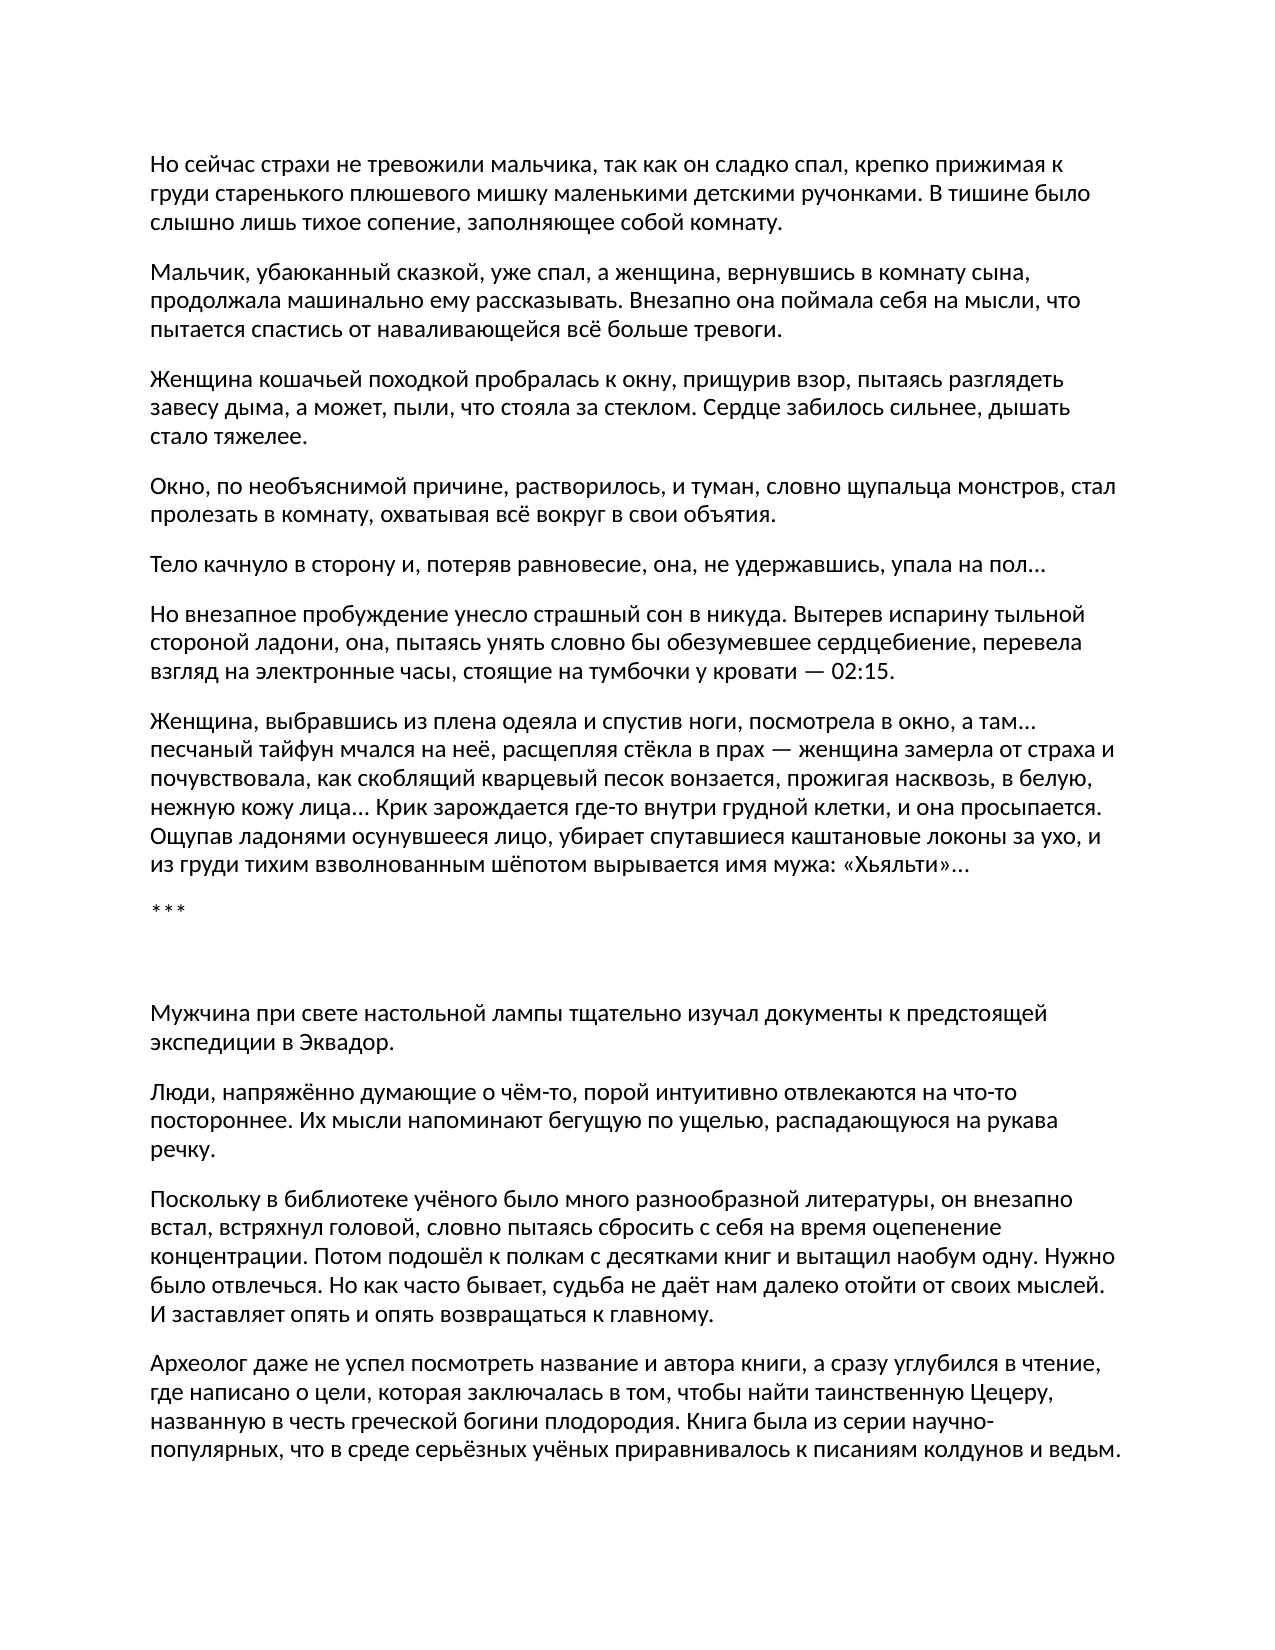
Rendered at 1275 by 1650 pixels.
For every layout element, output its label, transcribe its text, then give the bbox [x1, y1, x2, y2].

text Поскольку в библиотеке учёного было много разнообразной литературы, он внезапно встал, встряхнул головой, словно пытаясь сбросить с себя на время оцепенение концентрации. Потом подошёл к полкам с десятками книг и вытащил наобум одну. Нужно было отвлечься. Но как часто бывает, судьба не даёт нам далеко отойти от своих мыслей. И заставляет опять и опять возвращаться к главному. [150, 1184, 1125, 1328]
text Женщина кошачьей походкой пробралась к окну, прищурив взор, пытаясь разглядеть завесу дыма, а может, пыли, что стояла за стеклом. Сердце забилось сильнее, дышать стало тяжелее. [150, 364, 1125, 450]
text *** [150, 899, 1125, 928]
text Мужчина при свете настольной лампы тщательно изучал документы к предстоящей экспедиции в Эквадор. [150, 999, 1125, 1056]
text Тело качнуло в сторону и, потеряв равновесие, она, не удержавшись, упала на пол... [150, 549, 1125, 578]
text Мальчик, убаюканный сказкой, уже спал, а женщина, вернувшись в комнату сына, продолжала машинально ему рассказывать. Внезапно она поймала себя на мысли, что пытается спастись от наваливающейся всё больше тревоги. [150, 257, 1125, 343]
text Люди, напряжённо думающие о чём-то, порой интуитивно отвлекаются на что-то постороннее. Их мысли напоминают бегущую по ущелью, распадающуюся на рукава речку. [150, 1077, 1125, 1163]
text Археолог даже не успел посмотреть название и автора книги, а сразу углубился в чтение, где написано о цели, которая заключалась в том, чтобы найти таинственную Цецеру, названную в честь греческой богини плодородия. Книга была из серии научно-популярных, что в среде серьёзных учёных приравнивалось к писаниям колдунов и ведьм. [150, 1349, 1125, 1464]
text Женщина, выбравшись из плена одеяла и спустив ноги, посмотрела в окно, а там... песчаный тайфун мчался на неё, расщепляя стёкла в прах — женщина замерла от страха и почувствовала, как скоблящий кварцевый песок вонзается, прожигая насквозь, в белую, нежную кожу лица... Крик зарождается где-то внутри грудной клетки, и она просыпается. Ощупав ладонями осунувшееся лицо, убирает спутавшиеся каштановые локоны за ухо, и из груди тихим взволнованным шёпотом вырывается имя мужа: «Хьяльти»... [150, 706, 1125, 879]
text Окно, по необъяснимой причине, растворилось, и туман, словно щупальца монстров, стал пролезать в комнату, охватывая всё вокруг в свои объятия. [150, 471, 1125, 529]
text Но сейчас страхи не тревожили мальчика, так как он сладко спал, крепко прижимая к груди старенького плюшевого мишку маленькими детскими ручонками. В тишине было слышно лишь тихое сопение, заполняющее собой комнату. [150, 150, 1125, 236]
text Но внезапное пробуждение унесло страшный сон в никуда. Вытерев испарину тыльной стороной ладони, она, пытаясь унять словно бы обезумевшее сердцебиение, перевела взгляд на электронные часы, стоящие на тумбочки у кровати — 02:15. [150, 599, 1125, 685]
